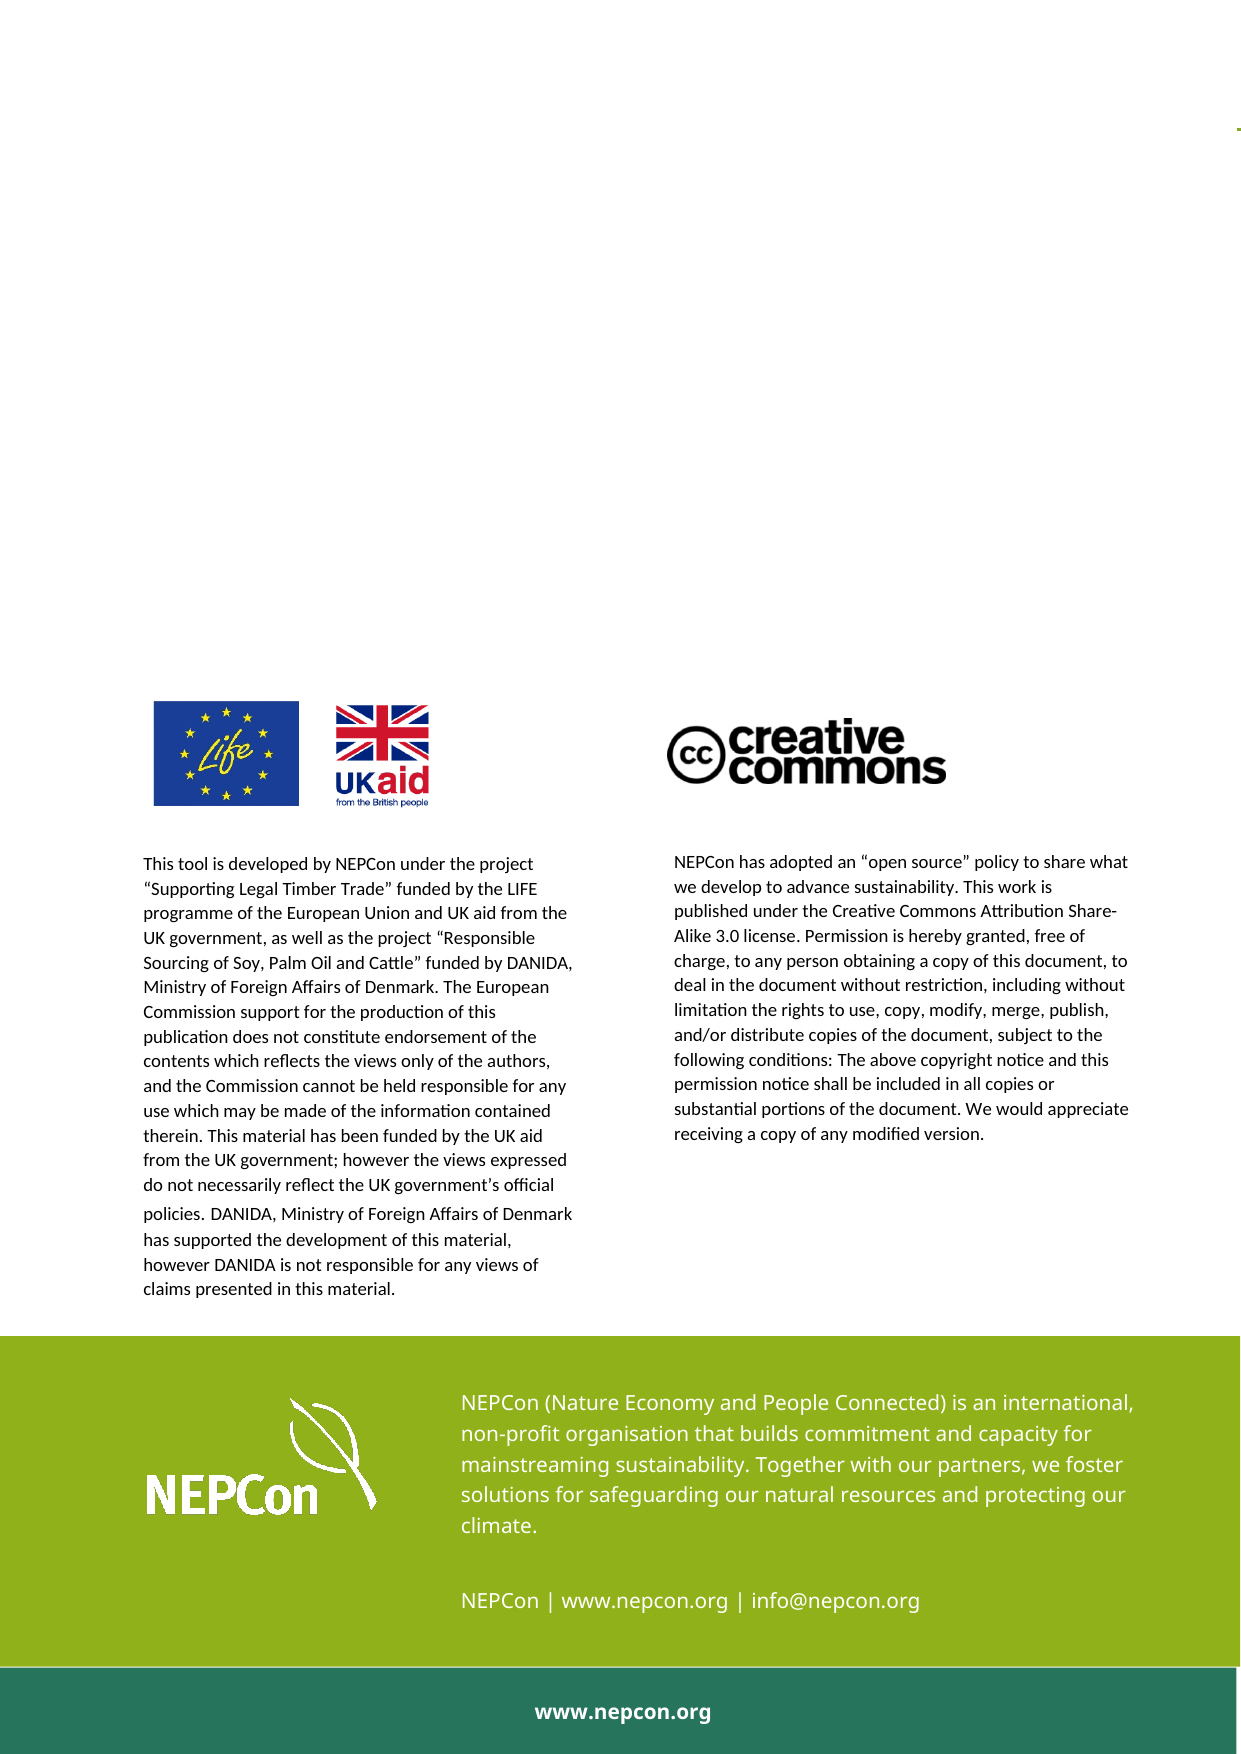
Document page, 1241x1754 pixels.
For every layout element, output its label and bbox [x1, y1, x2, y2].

picture [147, 1398, 377, 1515]
picture [667, 718, 946, 784]
picture [153, 701, 299, 806]
picture [319, 688, 445, 822]
